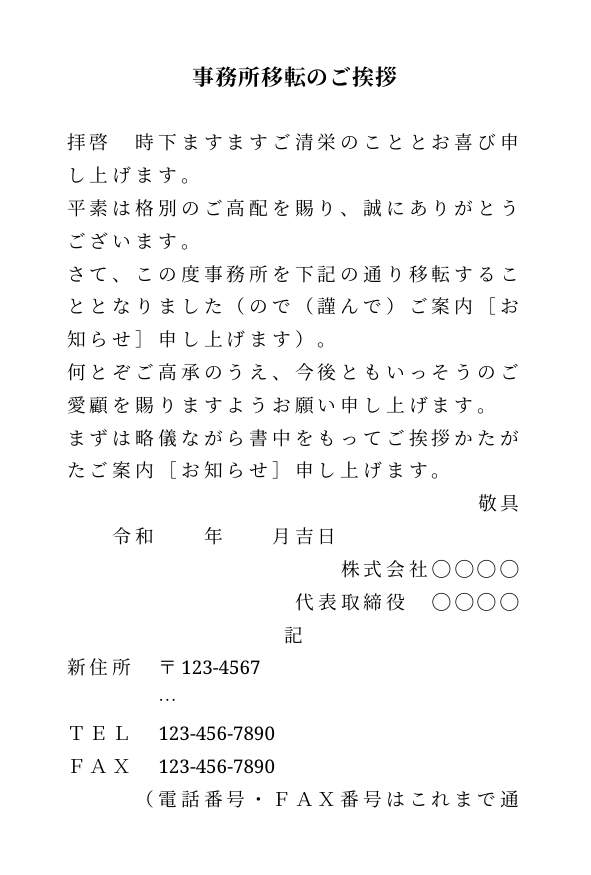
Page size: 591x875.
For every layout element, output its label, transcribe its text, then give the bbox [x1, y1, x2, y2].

text … [67, 683, 523, 716]
text 何とぞご高承のうえ、今後ともいっそうのご愛顧を賜りますようお願い申し上げます。 [67, 355, 523, 421]
text 株式会社◯◯◯◯ [67, 552, 523, 585]
text まずは略儀ながら書中をもってご挨拶かたがたご案内［お知らせ］申し上げます。 [67, 421, 523, 486]
text ＴＥＬ 123-456-7890 [67, 716, 523, 749]
text 令和 年 月吉日 [67, 519, 523, 552]
text 平素は格別のご高配を賜り、誠にありがとうございます。 [67, 191, 523, 257]
text 敬具 [67, 486, 523, 519]
text ＦＡＸ 123-456-7890 [67, 749, 523, 782]
text 拝啓 時下ますますご清栄のこととお喜び申し上げます。 [67, 125, 523, 191]
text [67, 782, 523, 814]
text 記 [67, 617, 523, 650]
text 事務所移転のご挨拶 [67, 60, 523, 92]
text さて、この度事務所を下記の通り移転することとなりました（ので（謹んで）ご案内［お知らせ］申し上げます）。 [67, 257, 523, 355]
text 代表取締役 ◯◯◯◯ [67, 585, 523, 617]
text 新住所 〒123-4567 [67, 650, 523, 683]
